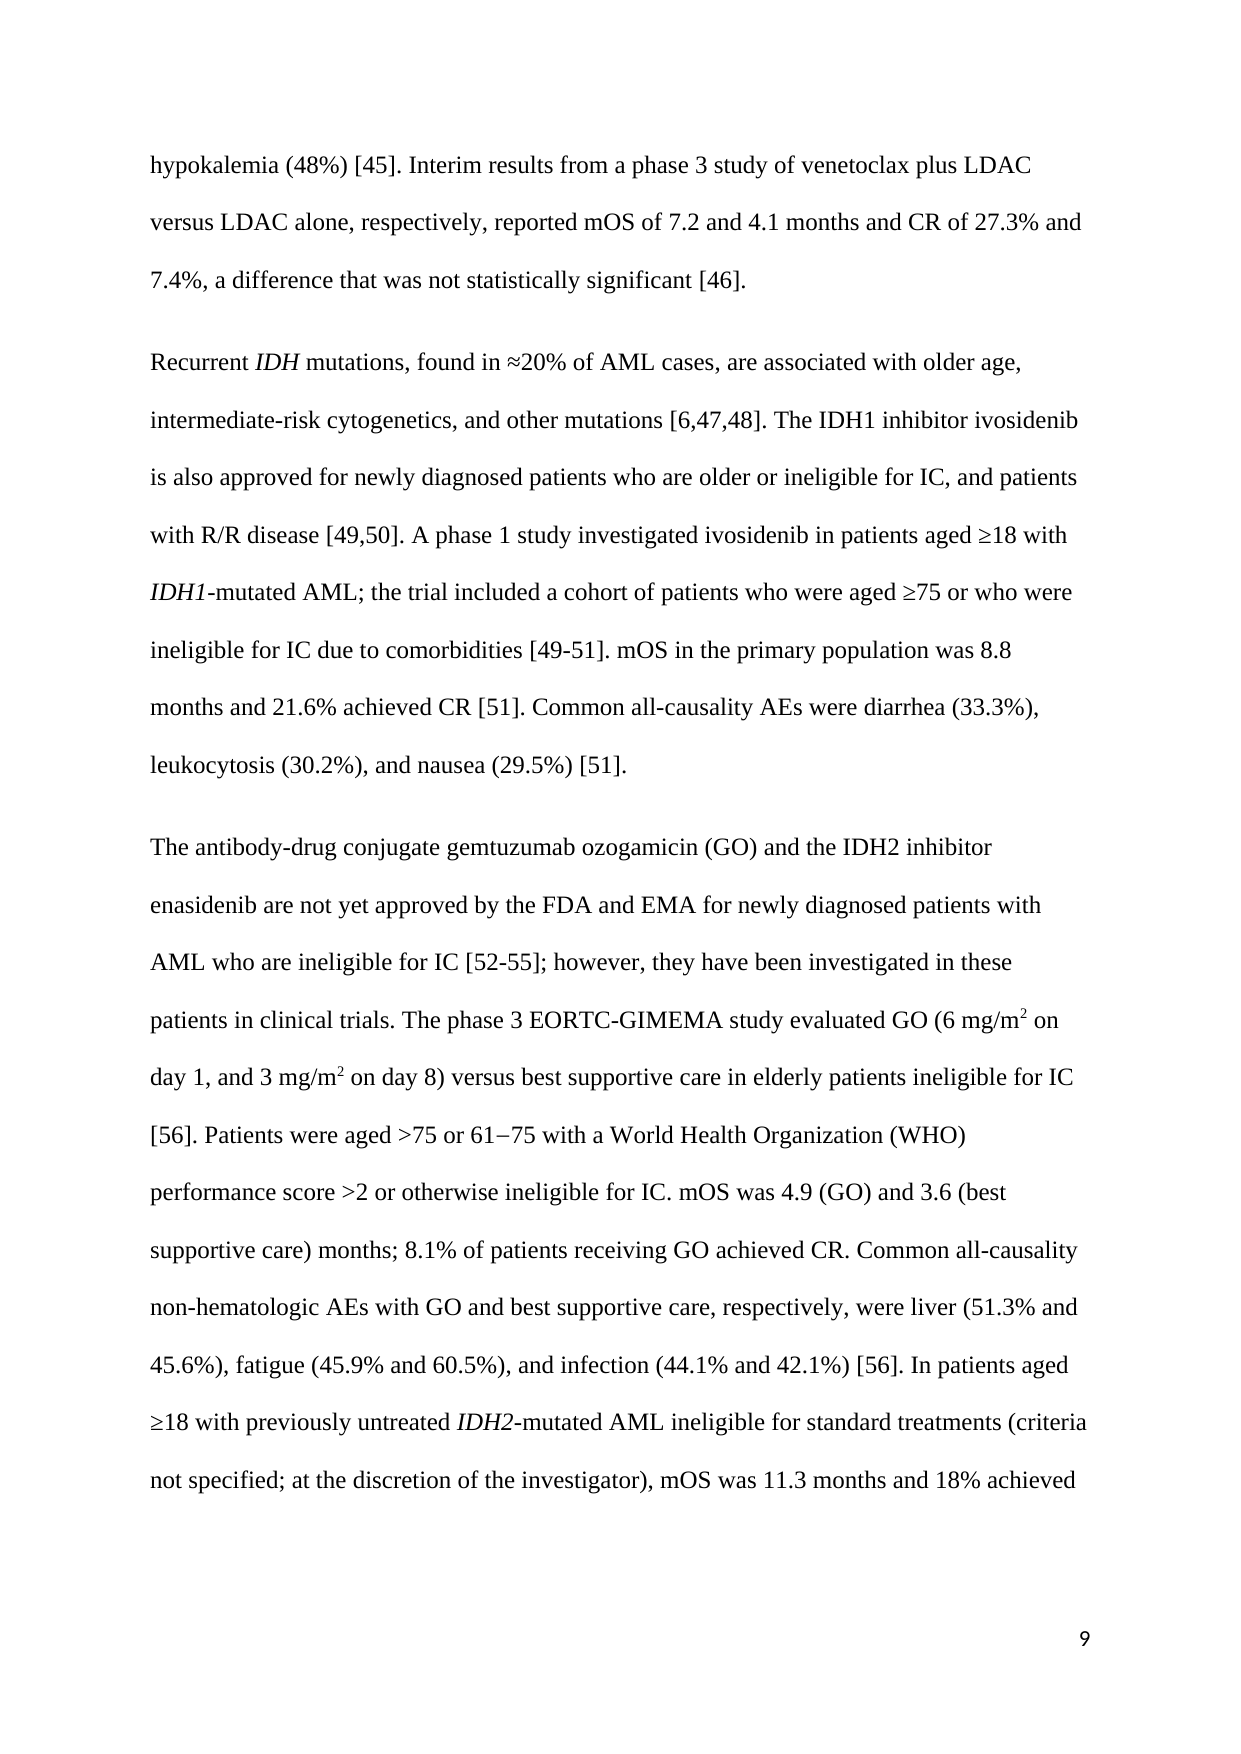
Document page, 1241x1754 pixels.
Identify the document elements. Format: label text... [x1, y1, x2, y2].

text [150, 832, 1090, 1494]
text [150, 150, 1090, 294]
text Recurrent IDH mutations, found in ≈20% of AML cases, are associated with older age, intermediate-risk cytogenetics, and other mutations [6,47,48]. The IDH1 inhibitor ivosidenib is also approved for newly diagnosed patients who are older or ineligible for IC, and patients with R/R disease [49,50]. A phase 1 study investigated ivosidenib in patients aged ≥18 with IDH1-mutated AML; the trial included a cohort of patients who were aged ≥75 or who were ineligible for IC due to comorbidities [49-51]. mOS in the primary population was 8.8 months and 21.6% achieved CR [51]. Common all-causality AEs were diarrhea (33.3%), leukocytosis (30.2%), and nausea (29.5%) [51]. [150, 347, 1090, 779]
